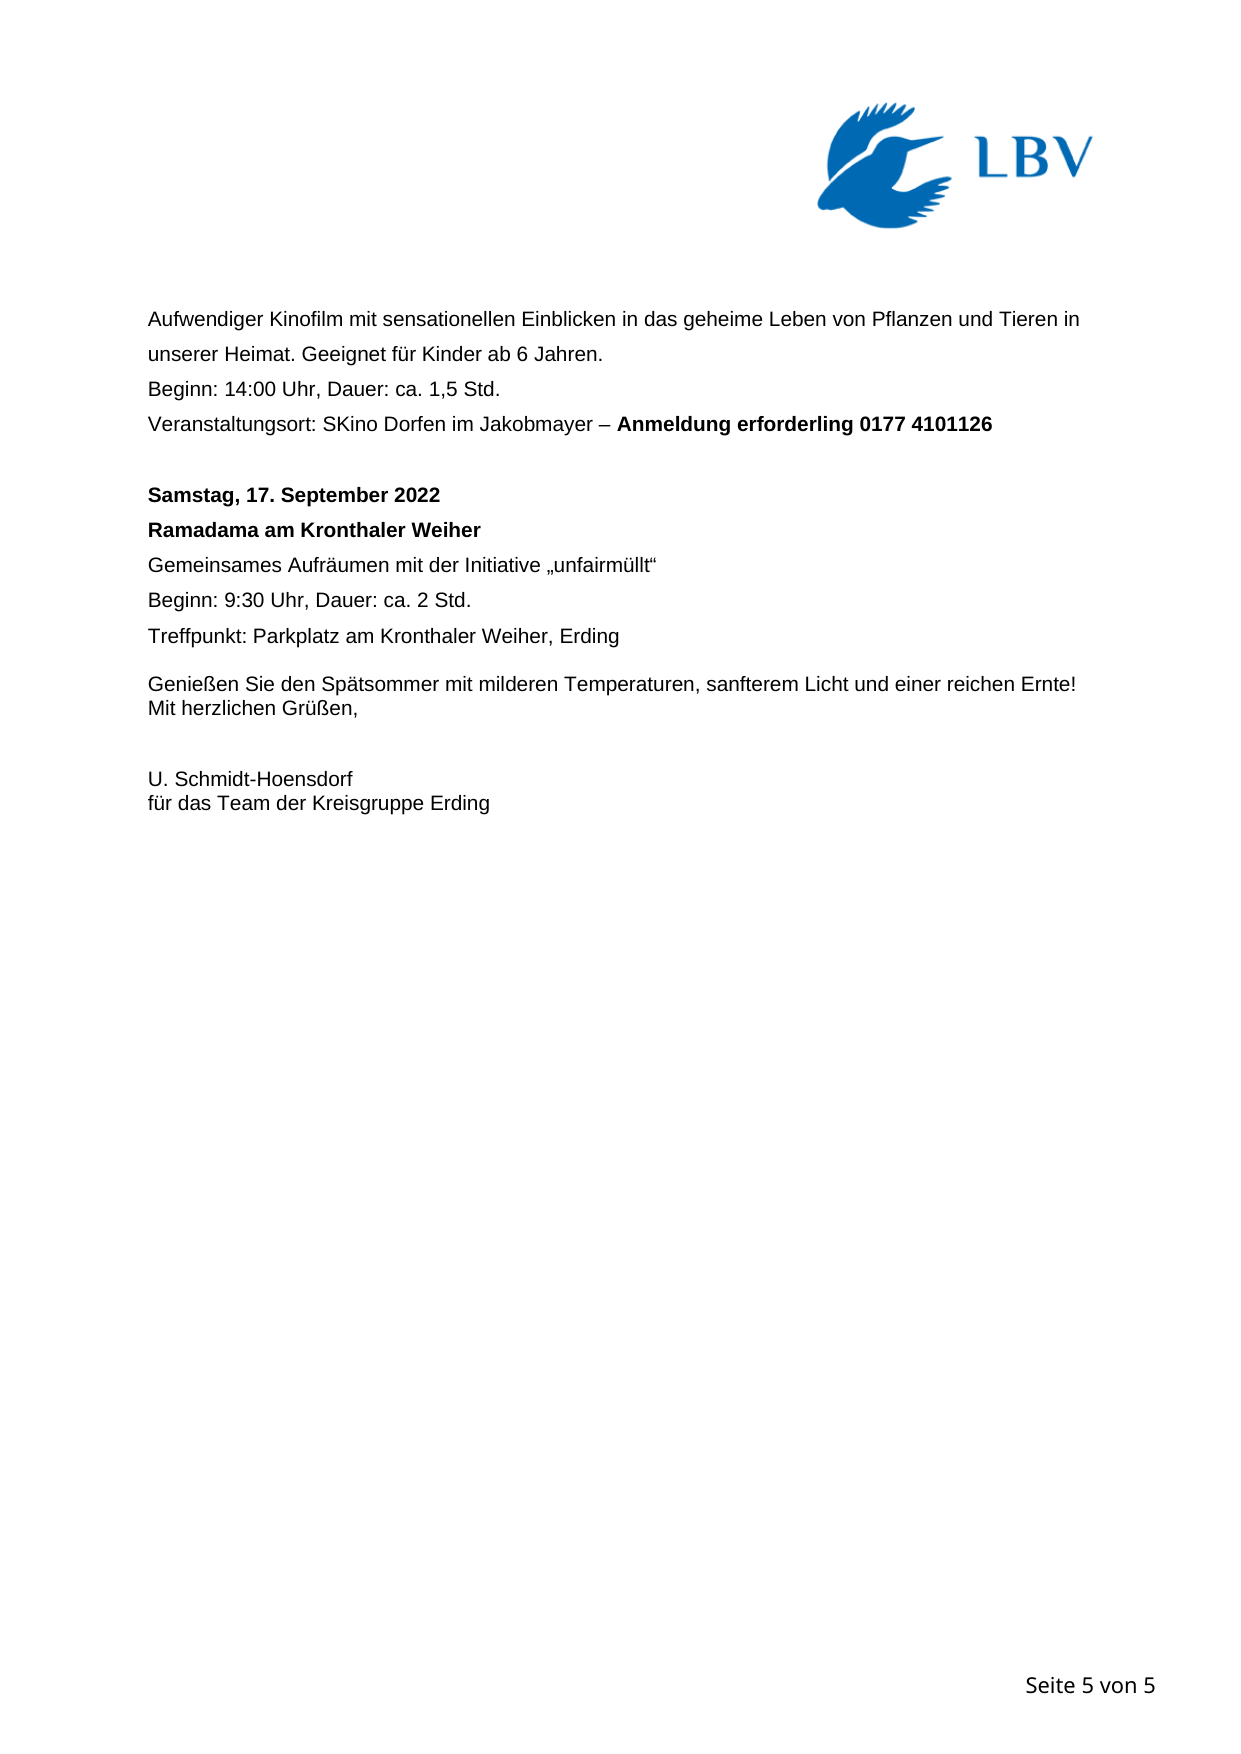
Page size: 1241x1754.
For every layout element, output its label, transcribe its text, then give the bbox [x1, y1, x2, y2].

text Genießen Sie den Spätsommer mit milderen Temperaturen, sanfterem Licht und einer reichen Ernte! [148, 671, 1092, 695]
text Samstag, 17. September 2022 [148, 436, 1092, 507]
text Veranstaltungsort: SKino Dorfen im Jakobmayer – Anmeldung erforderling 0177 4101126 [148, 401, 1092, 436]
text Gemeinsames Aufräumen mit der Initiative „unfairmüllt“ [148, 542, 1092, 577]
text Beginn: 9:30 Uhr, Dauer: ca. 2 Std. [148, 577, 1092, 612]
text Beginn: 14:00 Uhr, Dauer: ca. 1,5 Std. [148, 366, 1092, 401]
text Aufwendiger Kinofilm mit sensationellen Einblicken in das geheime Leben von Pflanzen und Tieren in unserer Heimat. Geeignet für Kinder ab 6 Jahren. [148, 295, 1092, 366]
picture [785, 70, 1125, 261]
text Mit herzlichen Grüßen, [148, 695, 1092, 719]
text U. Schmidt-Hoensdorf [148, 767, 1092, 791]
text Ramadama am Kronthaler Weiher [148, 507, 1092, 542]
text für das Team der Kreisgruppe Erding [148, 791, 1092, 815]
text Treffpunkt: Parkplatz am Kronthaler Weiher, Erding [148, 612, 1092, 647]
